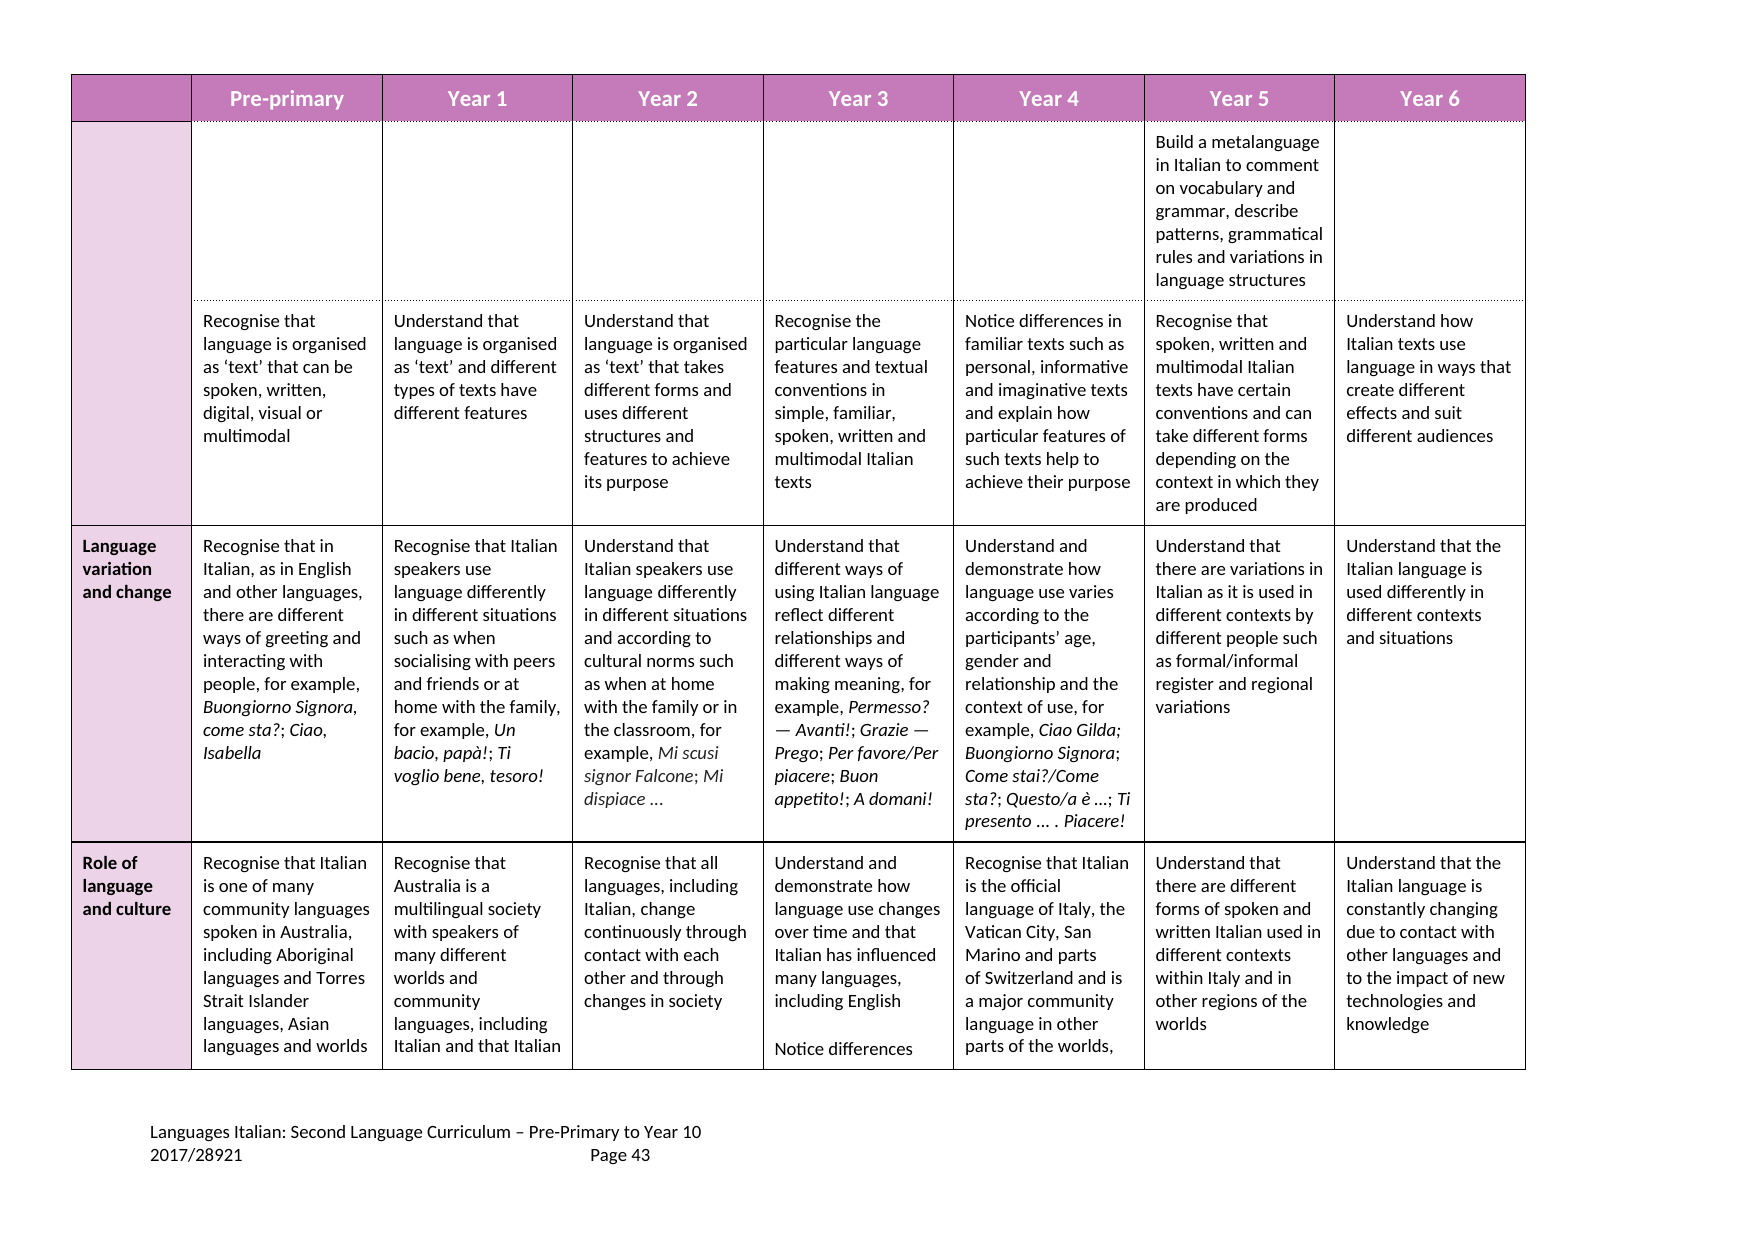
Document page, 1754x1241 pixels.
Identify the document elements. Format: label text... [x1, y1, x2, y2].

table_cell Understand that there are variations in Italian as it is used in different contexts by different people such as formal/informal register and regional variations [1145, 526, 1334, 841]
table_cell Understand that different ways of using Italian language reflect different relationships and different ways of making meaning, for example, Permesso? — Avanti!; Grazie — Prego; Per favore/Per piacere; Buon appetito!; A domani! [764, 526, 953, 841]
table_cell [192, 121, 382, 300]
table_cell Recognise that in Italian, as in English and other languages, there are different ways of greeting and interacting with people, for example, Buongiorno Signora, come sta?; Ciao, Isabella [192, 526, 382, 841]
table_header Year 6 [1335, 75, 1525, 121]
table_cell Recognise that language is organised as ‘text’ that can be spoken, written, digital, visual or multimodal [192, 300, 382, 525]
table_cell Understand and demonstrate how language use varies according to the participants’ age, gender and relationship and the context of use, for example, Ciao Gilda; Buongiorno Signora; Come stai?/Come sta?; Questo/a è …; Ti presento ... . Piacere! [954, 526, 1144, 841]
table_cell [764, 121, 953, 300]
table_cell Role of language and culture [72, 843, 191, 1069]
table_header Year 4 [954, 75, 1144, 121]
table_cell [573, 843, 763, 1069]
table_cell Understand that the Italian language is used differently in different contexts and situations [1335, 526, 1525, 841]
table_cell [1145, 121, 1334, 300]
table_header Year 5 [1145, 75, 1334, 121]
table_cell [764, 843, 953, 1069]
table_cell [573, 121, 763, 300]
table_header [72, 75, 191, 121]
table_header Year 1 [383, 75, 572, 121]
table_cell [1335, 843, 1525, 1069]
table_cell Recognise that Italian speakers use language differently in different situations such as when socialising with peers and friends or at home with the family, for example, Un bacio, papà!; Ti voglio bene, tesoro! [383, 526, 572, 841]
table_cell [1335, 121, 1525, 300]
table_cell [954, 121, 1144, 300]
table_cell Recognise that spoken, written and multimodal Italian texts have certain conventions and can take different forms depending on the context in which they are produced [1145, 300, 1334, 525]
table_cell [383, 843, 572, 1069]
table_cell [192, 843, 382, 1069]
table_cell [1145, 843, 1334, 1069]
table_cell Language variation and change [72, 526, 191, 841]
table_header Year 2 [573, 75, 763, 121]
table_cell Understand that Italian speakers use language differently in different situations and according to cultural norms such as when at home with the family or in the classroom, for example, Mi scusi signor Falcone; Mi dispiace ... [573, 526, 763, 841]
table_cell Understand how Italian texts use language in ways that create different effects and suit different audiences [1335, 300, 1525, 525]
table_cell Understand that language is organised as ‘text’ and different types of texts have different features [383, 300, 572, 525]
table_cell Understand that language is organised as ‘text’ that takes different forms and uses different structures and features to achieve its purpose [573, 300, 763, 525]
table_cell Notice differences in familiar texts such as personal, informative and imaginative texts and explain how particular features of such texts help to achieve their purpose [954, 300, 1144, 525]
table_header Pre-primary [192, 75, 382, 121]
table_header Year 3 [764, 75, 953, 121]
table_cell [954, 843, 1144, 1069]
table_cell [383, 121, 572, 300]
table_cell Recognise the particular language features and textual conventions in simple, familiar, spoken, written and multimodal Italian texts [764, 300, 953, 525]
